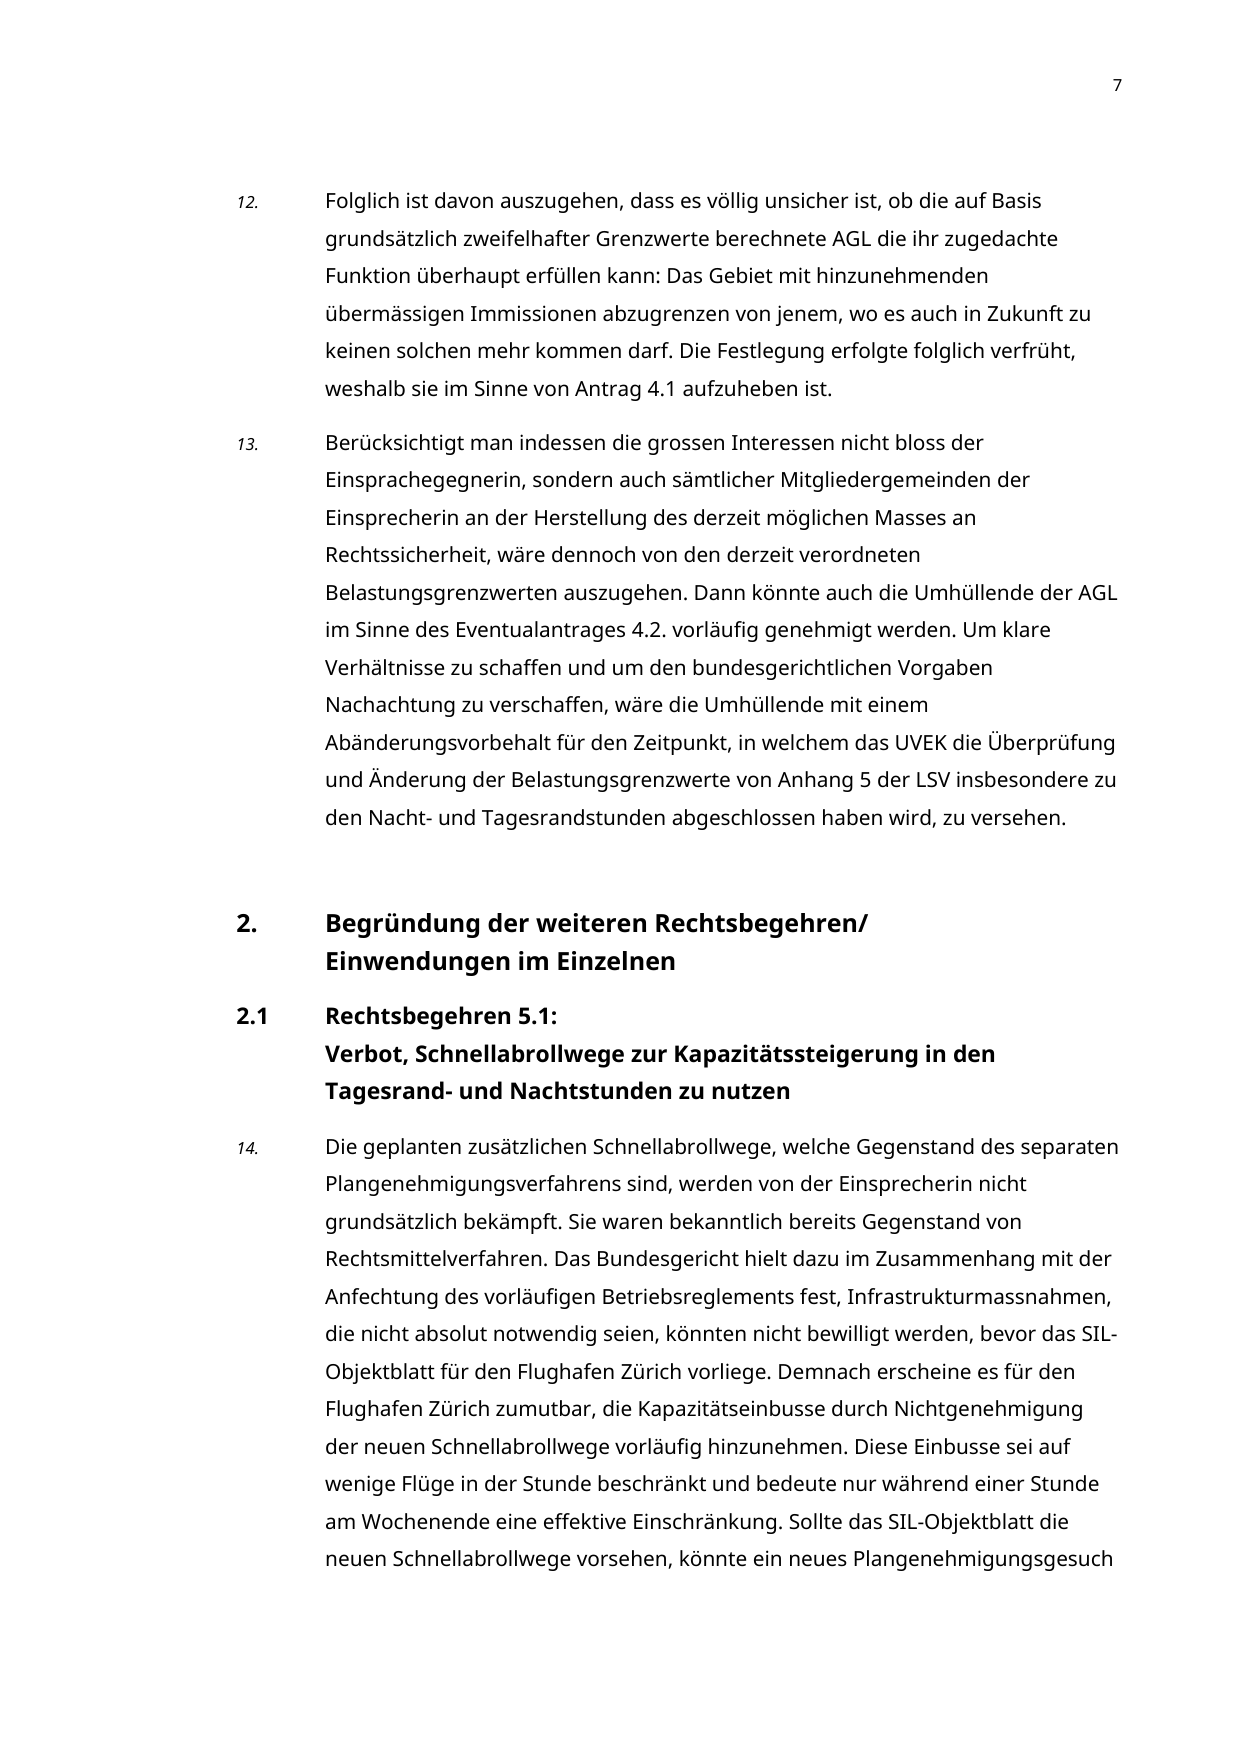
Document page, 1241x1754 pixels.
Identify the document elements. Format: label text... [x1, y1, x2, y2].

text Berücksichtigt man indessen die grossen Interessen nicht bloss der Einsprachegegnerin, sondern auch sämtlicher Mitgliedergemeinden der Einsprecherin an der Herstellung des derzeit möglichen Masses an Rechtssicherheit, wäre dennoch von den derzeit verordneten Belastungsgrenzwerten auszugehen. Dann könnte auch die Umhüllende der AGL im Sinne des Eventualantrages 4.2. vorläufig genehmigt werden. Um klare Verhältnisse zu schaffen und um den bundesgerichtlichen Vorgaben Nachachtung zu verschaffen, wäre die Umhüllende mit einem Abänderungsvorbehalt für den Zeitpunkt, in welchem das UVEK die Überprüfung und Änderung der Belastungsgrenzwerte von Anhang 5 der LSV insbesondere zu den Nacht- und Tagesrandstunden abgeschlossen haben wird, zu versehen. [236, 419, 1122, 831]
text Begründung der weiteren Rechtsbegehren/ Einwendungen im Einzelnen [236, 902, 1122, 977]
text Folglich ist davon auszugehen, dass es völlig unsicher ist, ob die auf Basis grundsätzlich zweifelhafter Grenzwerte berechnete AGL die ihr zugedachte Funktion überhaupt erfüllen kann: Das Gebiet mit hinzunehmenden übermässigen Immissionen abzugrenzen von jenem, wo es auch in Zukunft zu keinen solchen mehr kommen darf. Die Festlegung erfolgte folglich verfrüht, weshalb sie im Sinne von Antrag 4.1 aufzuheben ist. [236, 177, 1122, 402]
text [236, 1123, 1122, 1573]
text Rechtsbegehren 5.1: Verbot, Schnellabrollwege zur Kapazitätssteigerung in den Tagesrand- und Nachtstunden zu nutzen [236, 994, 1122, 1106]
